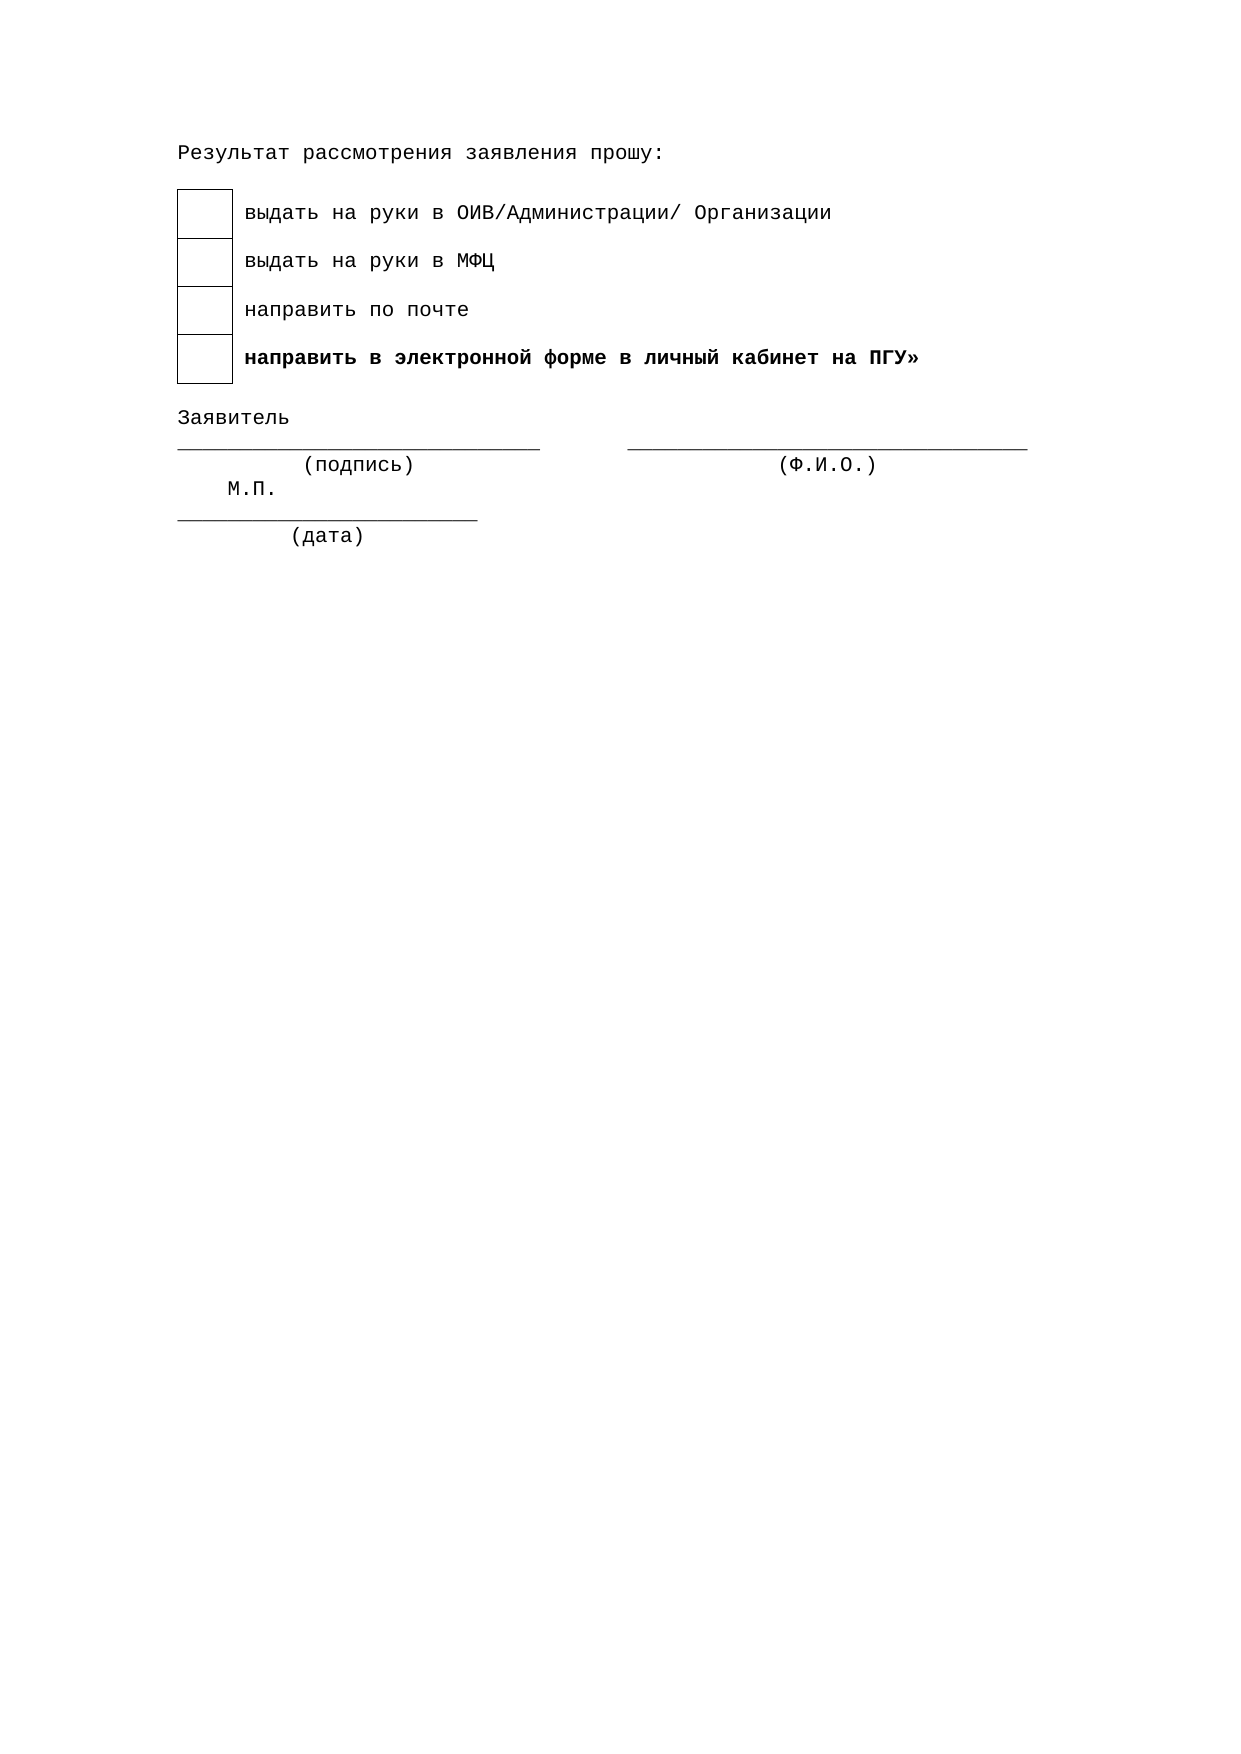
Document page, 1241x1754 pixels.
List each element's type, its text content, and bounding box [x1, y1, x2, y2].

table_cell [178, 335, 232, 382]
table_cell направить в электронной форме в личный кабинет на ПГУ» [233, 334, 1240, 382]
table_cell [178, 239, 232, 286]
table_header выдать на руки в ОИВ/Администрации/ Организации [233, 189, 1240, 237]
text (дата) [177, 525, 1152, 549]
table_cell [178, 287, 232, 334]
text _____________________________ ________________________________ [177, 431, 1152, 454]
text ________________________ [177, 502, 1152, 525]
text М.П. [177, 478, 1152, 502]
table_cell выдать на руки в МФЦ [233, 238, 1240, 286]
text Заявитель [177, 407, 1152, 431]
table_cell направить по почте [233, 286, 1240, 334]
text Результат рассмотрения заявления прошу: [177, 142, 1152, 165]
text (подпись) (Ф.И.О.) [177, 454, 1152, 478]
table_header [178, 190, 232, 237]
